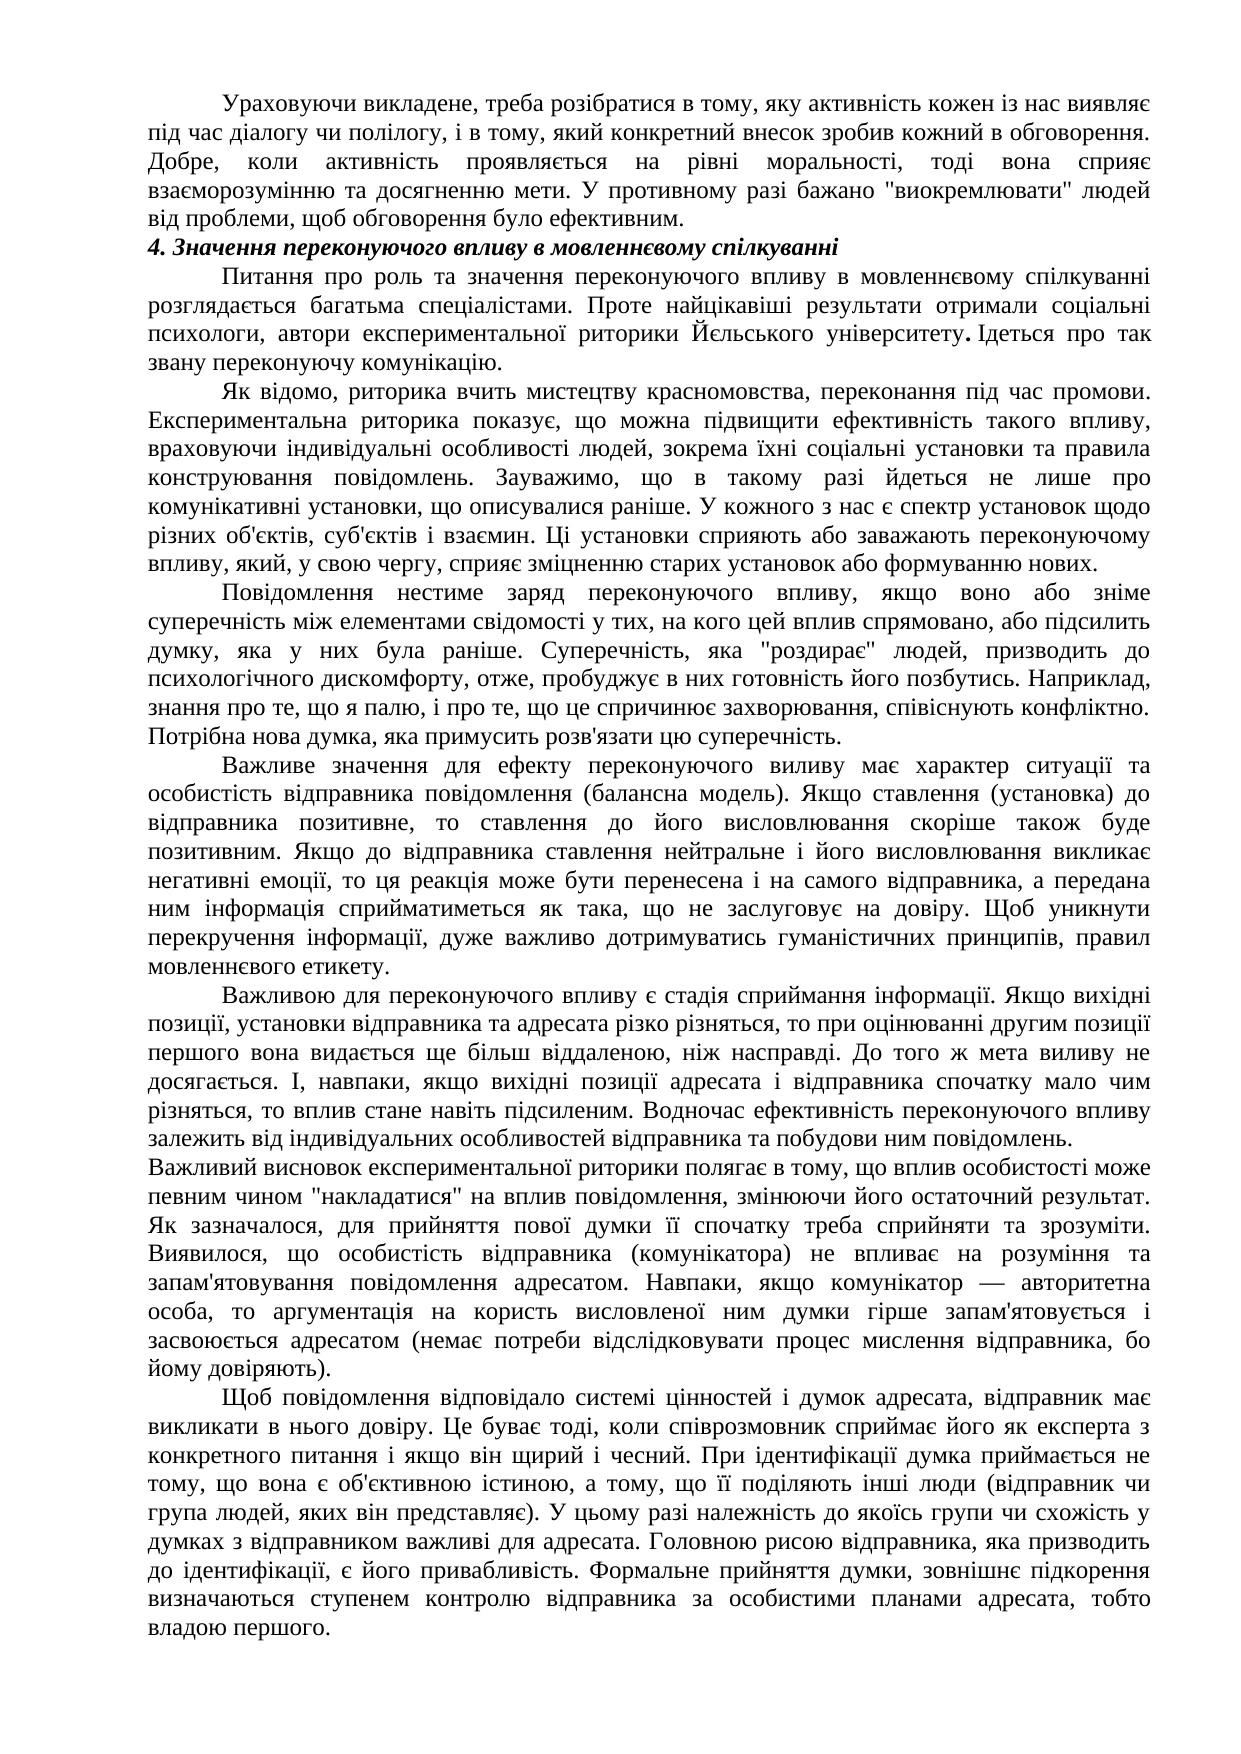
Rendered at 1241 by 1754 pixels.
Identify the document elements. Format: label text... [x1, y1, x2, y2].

text Ураховуючи викладене, треба розібратися в тому, яку активність кожен із нас виявляє під час діалогу чи полілогу, і в тому, який конкретний внесок зробив кожний в обговорення. Добре, коли активність проявляється на рівні моральності, тоді вона сприяє взаєморозумінню та досягненню мети. У противному разі бажано "виокремлювати" людей від проблеми, щоб обговорення було ефективним. [148, 88, 1152, 232]
text Щоб повідомлення відповідало системі цінностей і думок адресата, відправник має викликати в нього довіру. Це буває тоді, коли співрозмовник сприймає його як експерта з конкретного питання і якщо він щирий і чесний. При ідентифікації думка приймається не тому, що вона є об'єктивною істиною, а тому, що її поділяють інші люди (відправник чи група людей, яких він представляє). У цьому разі належність до якоїсь групи чи схожість у думках з відправником важливі для адресата. Головною рисою відправника, яка призводить до ідентифікації, є його привабливість. Формальне прийняття думки, зовнішнє підкорення визначаються ступенем контролю відправника за особистими планами адресата, тобто владою першого. [148, 1382, 1152, 1641]
text 4. Значення переконуючого впливу в мовленнєвому спілкуванні [148, 232, 1152, 261]
text Важливе значення для ефекту переконуючого виливу має характер ситуації та особистість відправника повідомлення (балансна модель). Якщо ставлення (установка) до відправника позитивне, то ставлення до його висловлювання скоріше також буде позитивним. Якщо до відправника ставлення нейтральне і його висловлювання викликає негативні емоції, то ця реакція може бути перенесена і на самого відправника, а передана ним інформація сприйматиметься як така, що не заслуговує на довіру. Щоб уникнути перекручення інформації, дуже важливо дотримуватись гуманістичних принципів, правил мовленнєвого етикету. [148, 750, 1152, 980]
text Як відомо, риторика вчить мистецтву красномовства, переконання під час промови. Експериментальна риторика показує, що можна підвищити ефективність такого впливу, враховуючи індивідуальні особливості людей, зокрема їхні соціальні установки та правила конструювання повідомлень. Зауважимо, що в такому разі йдеться не лише про комунікативні установки, що описувалися раніше. У кожного з нас є спектр установок щодо різних об'єктів, суб'єктів і взаємин. Ці установки сприяють або заважають переконуючому впливу, який, у свою чергу, сприяє зміцненню старих установок або формуванню нових. [148, 376, 1152, 577]
text Важливий висновок експериментальної риторики полягає в тому, що вплив особистості може певним чином "накладатися" на вплив повідомлення, змінюючи його остаточний результат. Як зазначалося, для прийняття пової думки її спочатку треба сприйняти та зрозуміти. Виявилося, що особистість відправника (комунікатора) не впливає на розуміння та запам'ятовування повідомлення адресатом. Навпаки, якщо комунікатор — авторитетна особа, то аргументація на користь висловленої ним думки гірше запам'ятовується і засвоюється адресатом (немає потреби відслідковувати процес мислення відправника, бо йому довіряють). [148, 1152, 1152, 1382]
text Повідомлення нестиме заряд переконуючого впливу, якщо воно або зніме суперечність між елементами свідомості у тих, на кого цей вплив спрямовано, або підсилить думку, яка у них була раніше. Суперечність, яка "роздирає" людей, призводить до психологічного дискомфорту, отже, пробуджує в них готовність його позбутись. Наприклад, знання про те, що я палю, і про те, що це спричинює захворювання, співіснують конфліктно. Потрібна нова думка, яка примусить розв'язати цю суперечність. [148, 577, 1152, 750]
text Питання про роль та значення переконуючого впливу в мовленнєвому спілкуванні розглядається багатьма спеціалістами. Проте найцікавіші результати отримали соціальні психологи, автори експериментальної риторики Йєльського університету. Ідеться про так звану переконуючу комунікацію. [148, 261, 1152, 376]
text Важливою для переконуючого впливу є стадія сприймання інформації. Якщо вихідні позиції, установки відправника та адресата різко різняться, то при оцінюванні другим позиції першого вона видається ще більш віддаленою, ніж насправді. До того ж мета виливу не досягається. І, навпаки, якщо вихідні позиції адресата і відправника спочатку мало чим різняться, то вплив стане навіть підсиленим. Водночас ефективність переконуючого впливу залежить від індивідуальних особливостей відправника та побудови ним повідомлень. [148, 980, 1152, 1152]
